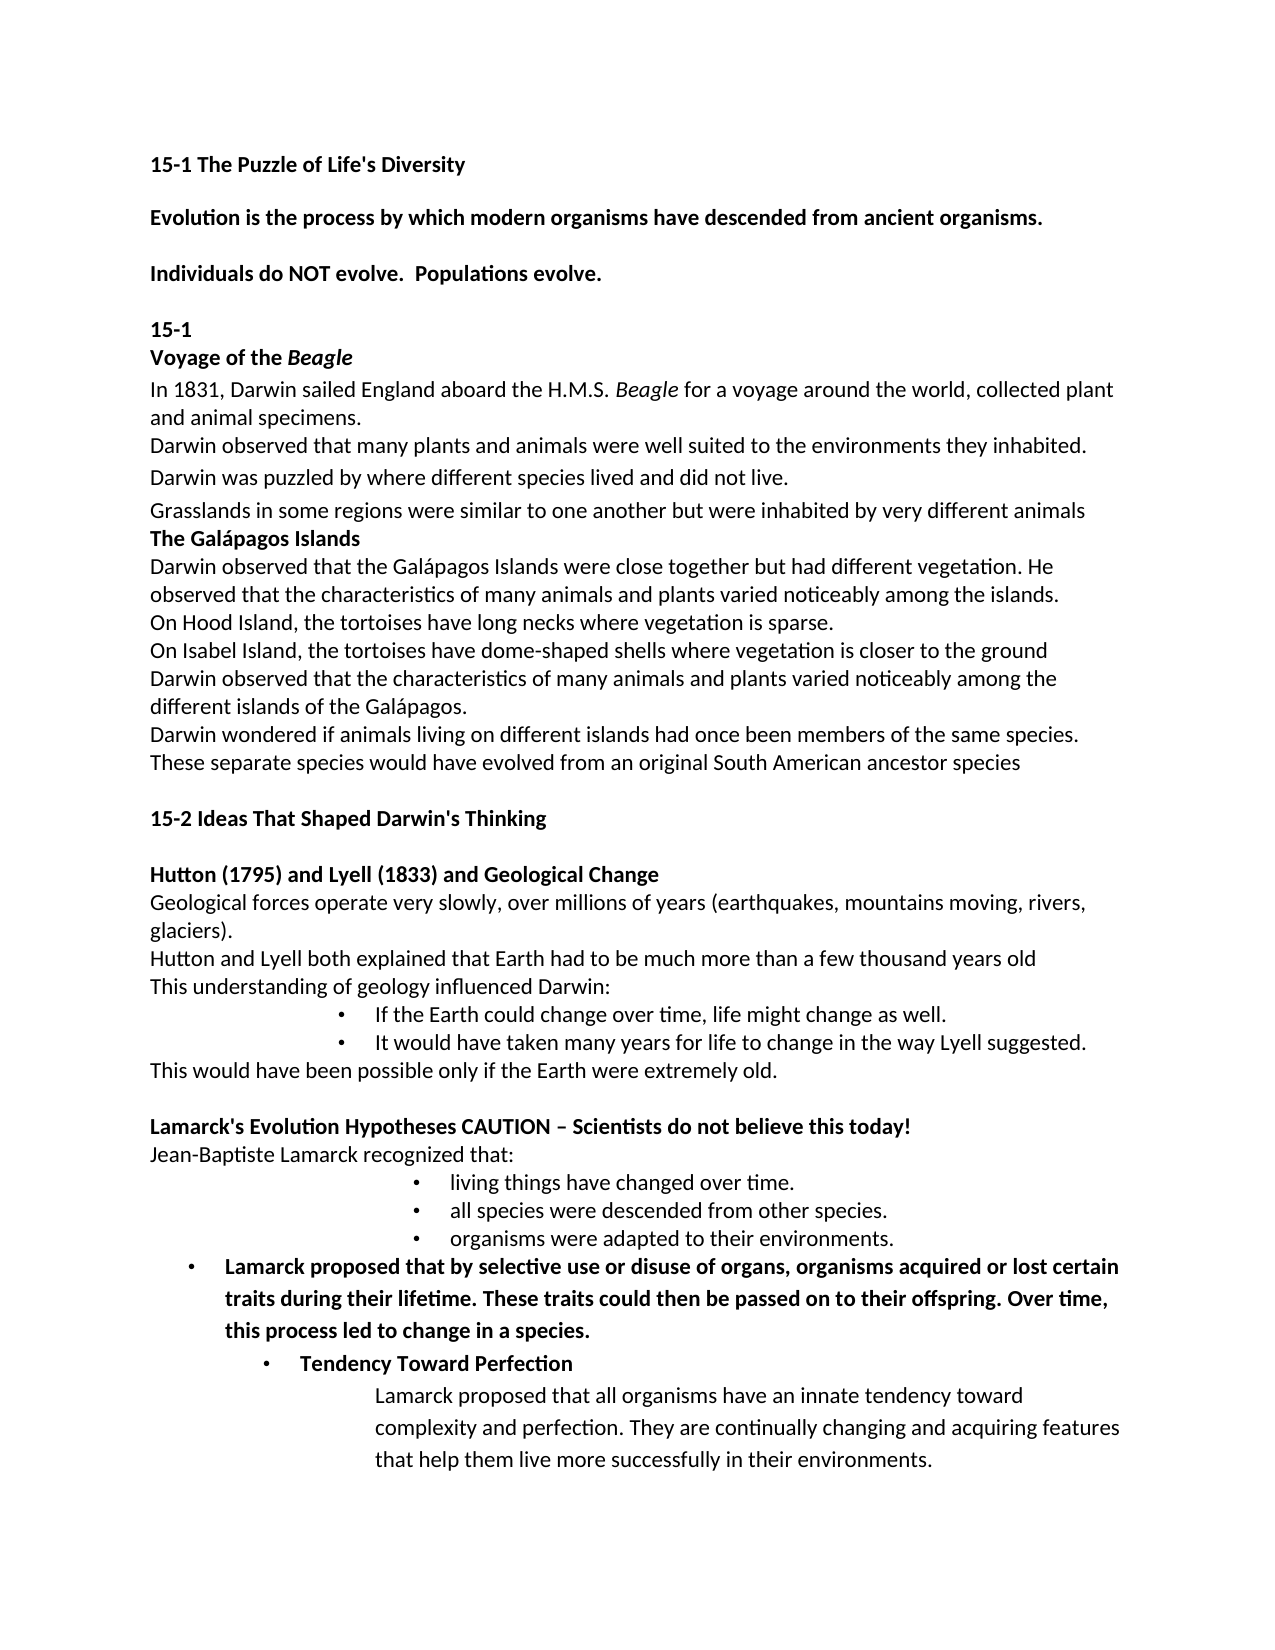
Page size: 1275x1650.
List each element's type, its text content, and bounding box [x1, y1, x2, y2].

text This would have been possible only if the Earth were extremely old. [150, 1056, 1125, 1084]
text 15-1 The Puzzle of Life's Diversity [150, 150, 1125, 178]
text Evolution is the process by which modern organisms have descended from ancient organisms. [150, 203, 1125, 231]
text Hutton (1795) and Lyell (1833) and Geological Change [150, 860, 1125, 888]
list Tendency Toward Perfection [262, 1349, 1125, 1377]
text Hutton and Lyell both explained that Earth had to be much more than a few thousand years old [150, 944, 1125, 972]
text 15-1 [150, 315, 1125, 343]
text 15-2 Ideas That Shaped Darwin's Thinking [150, 804, 1125, 832]
text Darwin observed that many plants and animals were well suited to the environments they inhabited. Darwin was puzzled by where different species lived and did not live. [150, 431, 1125, 492]
list organisms were adapted to their environments. [412, 1224, 1125, 1252]
text The Galápagos Islands [150, 524, 1125, 552]
text On Isabel Island, the tortoises have dome-shaped shells where vegetation is closer to the ground [150, 636, 1125, 664]
text Jean-Baptiste Lamarck recognized that: [150, 1140, 1125, 1168]
text Voyage of the Beagle [150, 343, 1125, 371]
list Lamarck proposed that by selective use or disuse of organs, organisms acquired or lost certain traits during their lifetime. These traits could then be passed on to their offspring. Over time, this process led to change in a species. [187, 1252, 1125, 1345]
text Lamarck proposed that all organisms have an innate tendency toward complexity and perfection. They are continually changing and acquiring features that help them live more successfully in their environments. [375, 1381, 1125, 1473]
text This understanding of geology influenced Darwin: [150, 972, 1125, 1000]
list living things have changed over time. [412, 1168, 1125, 1196]
list It would have taken many years for life to change in the way Lyell suggested. [337, 1028, 1125, 1056]
list all species were descended from other species. [412, 1196, 1125, 1224]
text Darwin observed that the Galápagos Islands were close together but had different vegetation. He observed that the characteristics of many animals and plants varied noticeably among the islands. [150, 552, 1125, 608]
text In 1831, Darwin sailed England aboard the H.M.S. Beagle for a voyage around the world, collected plant and animal specimens. [150, 375, 1125, 431]
text Grasslands in some regions were similar to one another but were inhabited by very different animals [150, 496, 1125, 524]
list If the Earth could change over time, life might change as well. [337, 1000, 1125, 1028]
text These separate species would have evolved from an original South American ancestor species [150, 748, 1125, 776]
text Individuals do NOT evolve. Populations evolve. [150, 259, 1125, 287]
text Lamarck's Evolution Hypotheses CAUTION – Scientists do not believe this today! [150, 1112, 1125, 1140]
text On Hood Island, the tortoises have long necks where vegetation is sparse. [150, 608, 1125, 636]
text Geological forces operate very slowly, over millions of years (earthquakes, mountains moving, rivers, glaciers). [150, 888, 1125, 944]
text Darwin observed that the characteristics of many animals and plants varied noticeably among the different islands of the Galápagos. [150, 664, 1125, 720]
text Darwin wondered if animals living on different islands had once been members of the same species. [150, 720, 1125, 748]
